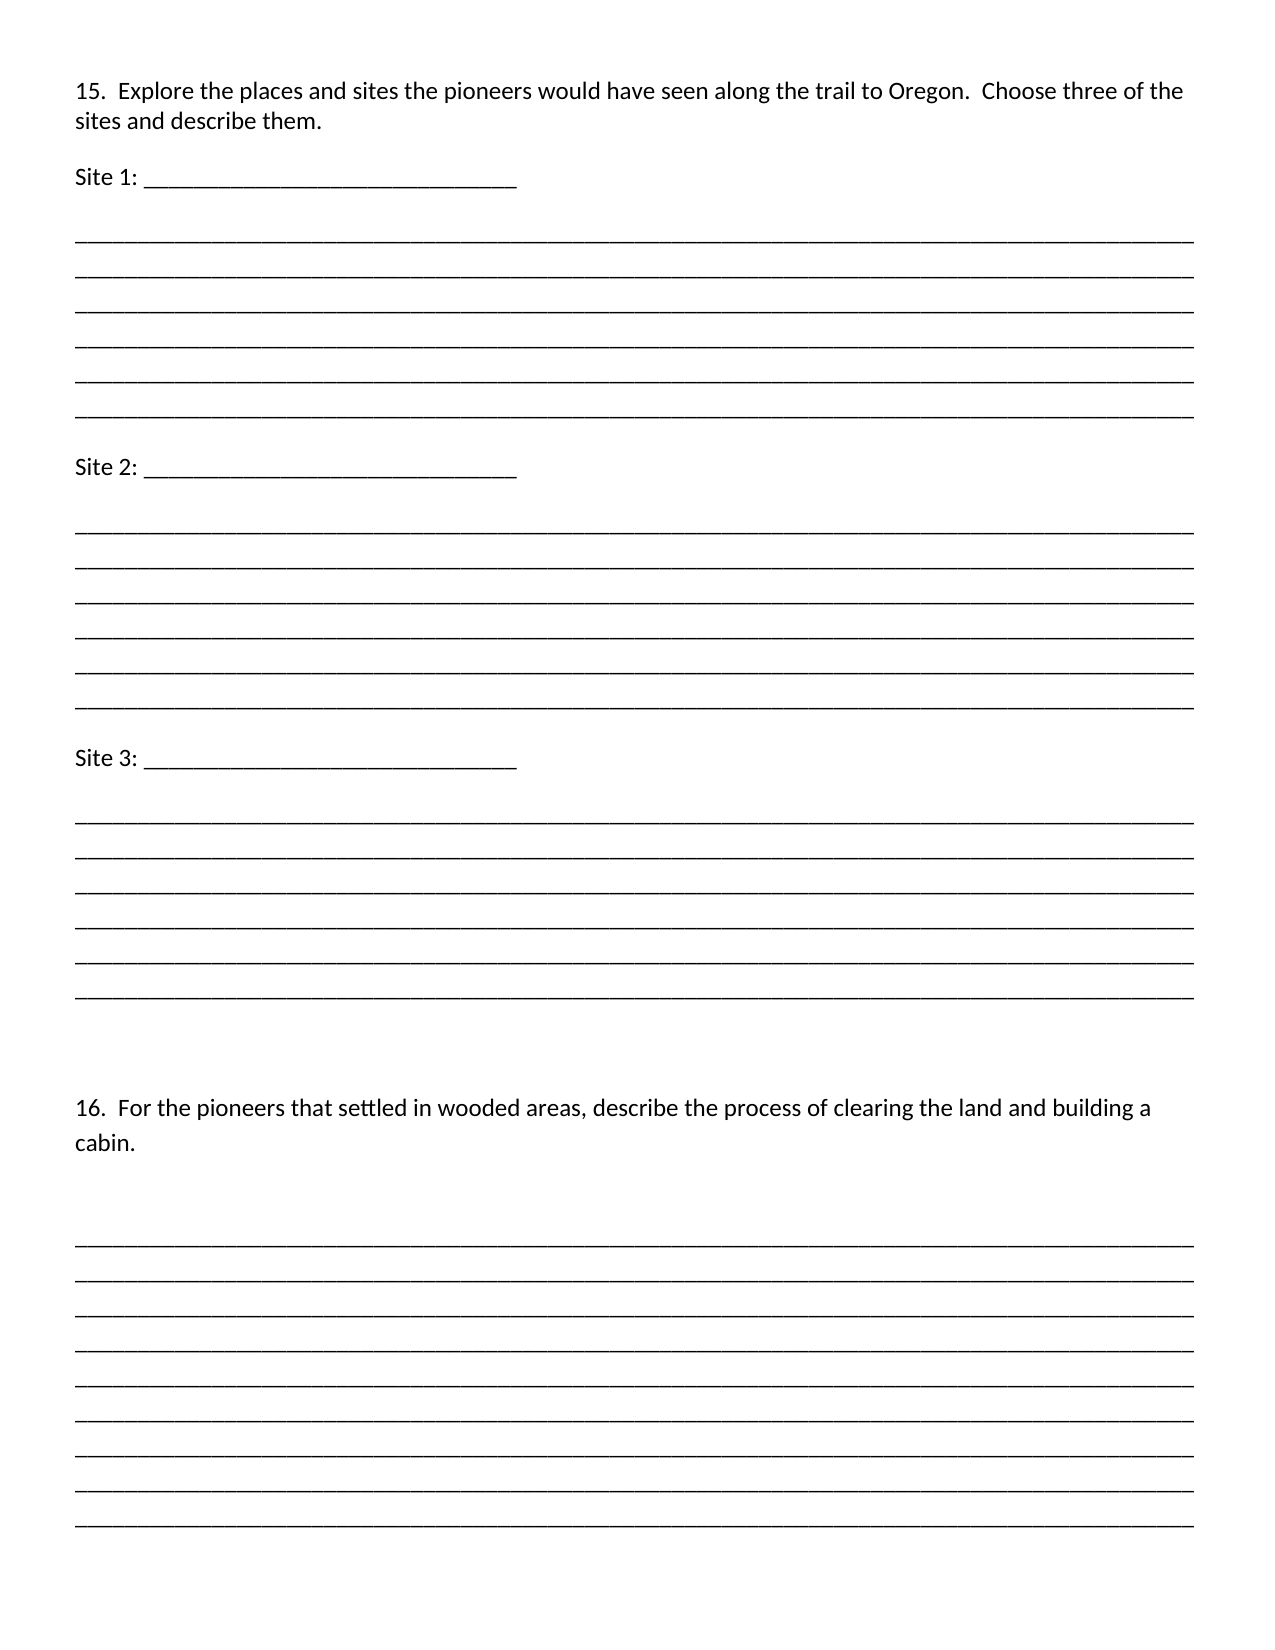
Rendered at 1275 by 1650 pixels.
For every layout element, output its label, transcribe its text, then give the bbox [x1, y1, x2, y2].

text 15. Explore the places and sites the pioneers would have seen along the trail to Oregon. Choose three of the sites and describe them. [75, 75, 1200, 136]
text Site 3: ______________________________ [75, 742, 1200, 773]
text Site 1: ______________________________ [75, 161, 1200, 192]
text ____________________________________________________________________________________________________________________________________________________________________________________________________________________________________________________________________________________________________________________________________________________________________________________________________________________________________________________________________________________________________________________________________________________________ [75, 507, 1200, 713]
text ____________________________________________________________________________________________________________________________________________________________________________________________________________________________________________________________________________________________________________________________________________________________________________________________________________________________________________________________________________________________________________________________________________________________ [75, 217, 1200, 422]
text 16. For the pioneers that settled in wooded areas, describe the process of clearing the land and building a cabin. [75, 1093, 1200, 1158]
text Site 2: ______________________________ [75, 452, 1200, 482]
text ____________________________________________________________________________________________________________________________________________________________________________________________________________________________________________________________________________________________________________________________________________________________________________________________________________________________________________________________________________________________________________________________________________________________ [75, 798, 1200, 1003]
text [75, 1188, 1200, 1531]
